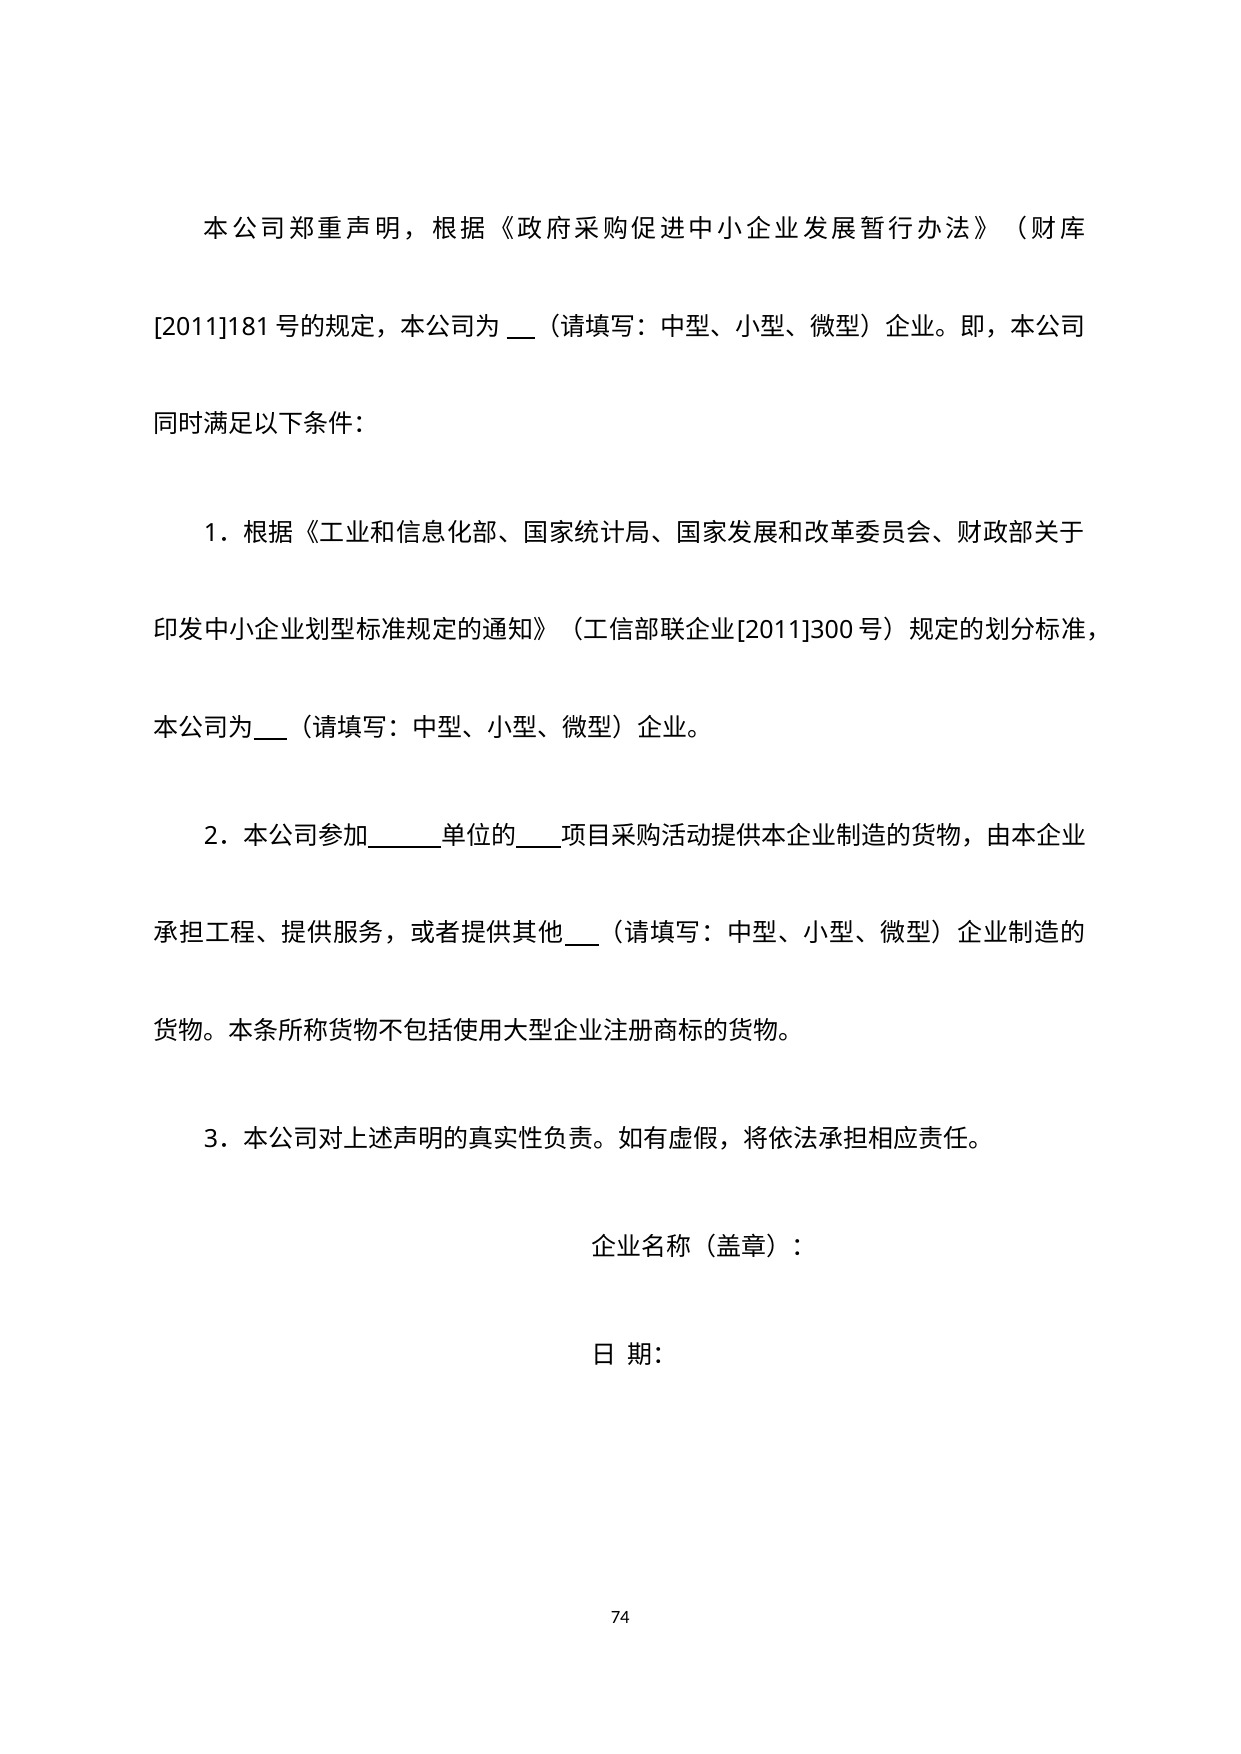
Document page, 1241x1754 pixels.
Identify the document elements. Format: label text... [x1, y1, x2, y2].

text 日 期： [153, 1320, 1087, 1385]
list 根据《工业和信息化部、国家统计局、国家发展和改革委员会、财政部关于印发中小企业划型标准规定的通知》（工信部联企业[2011]300号）规定的划分标准，本公司为 （请填写：中型、小型、微型）企业。 [153, 498, 1087, 758]
list 本公司对上述声明的真实性负责。如有虚假，将依法承担相应责任。 [153, 1104, 1087, 1169]
text 企业名称（盖章）： [153, 1212, 1087, 1277]
list 本公司参加 单位的 项目采购活动提供本企业制造的货物，由本企业承担工程、提供服务，或者提供其他 （请填写：中型、小型、微型）企业制造的货物。本条所称货物不包括使用大型企业注册商标的货物。 [153, 801, 1087, 1061]
text 本公司郑重声明，根据《政府采购促进中小企业发展暂行办法》（财库[2011]181号的规定，本公司为 （请填写：中型、小型、微型）企业。即，本公司同时满足以下条件： [153, 194, 1087, 454]
